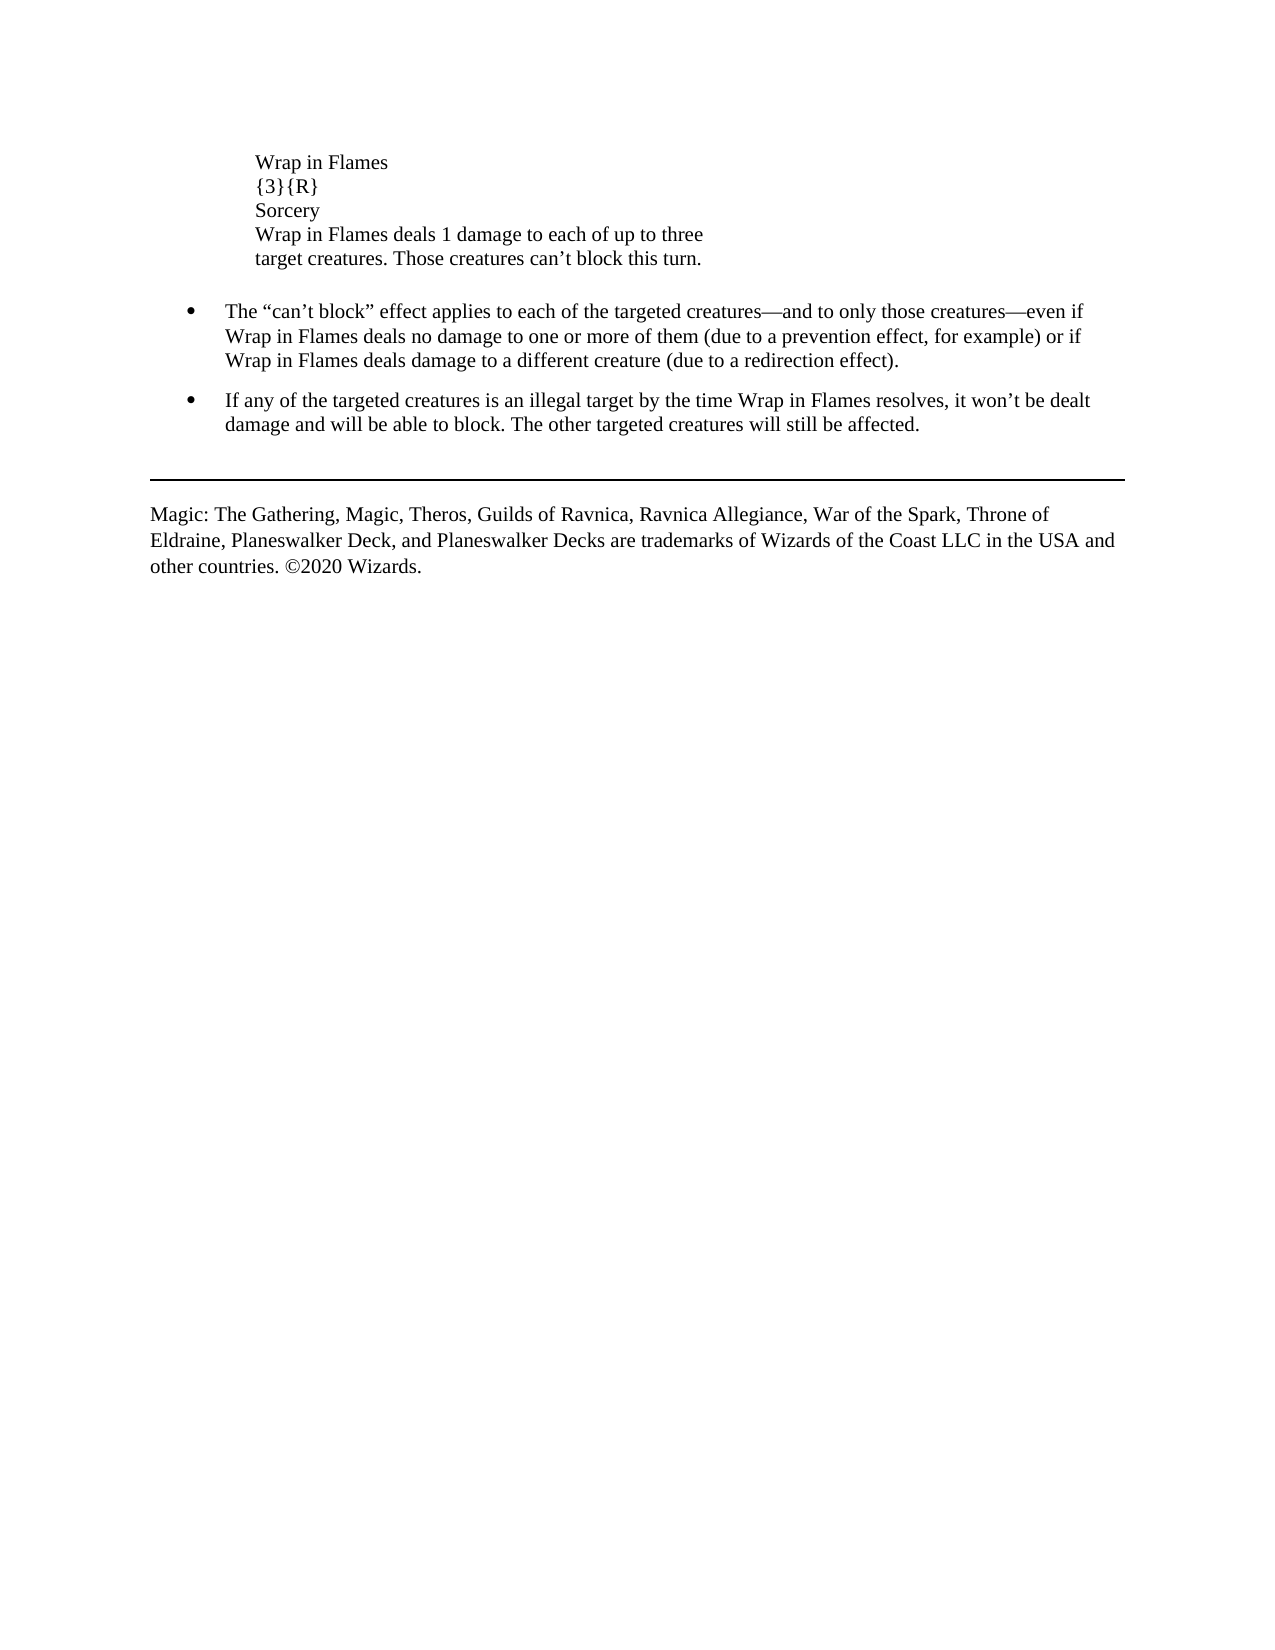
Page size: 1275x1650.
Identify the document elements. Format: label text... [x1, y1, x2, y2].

text Wrap in Flames {3}{R} Sorcery Wrap in Flames deals 1 damage to each of up to three target creatures. Those creatures can’t block this turn. [255, 150, 735, 270]
text Magic: The Gathering, Magic, Theros, Guilds of Ravnica, Ravnica Allegiance, War of the Spark, Throne of Eldraine, Planeswalker Deck, and Planeswalker Decks are trademarks of Wizards of the Coast LLC in the USA and other countries. ©2020 Wizards. [150, 502, 1125, 578]
list The “can’t block” effect applies to each of the targeted creatures—and to only those creatures—even if Wrap in Flames deals no damage to one or more of them (due to a prevention effect, for example) or if Wrap in Flames deals damage to a different creature (due to a redirection effect). [187, 299, 1125, 372]
list If any of the targeted creatures is an illegal target by the time Wrap in Flames resolves, it won’t be dealt damage and will be able to block. The other targeted creatures will still be affected. [187, 388, 1125, 436]
